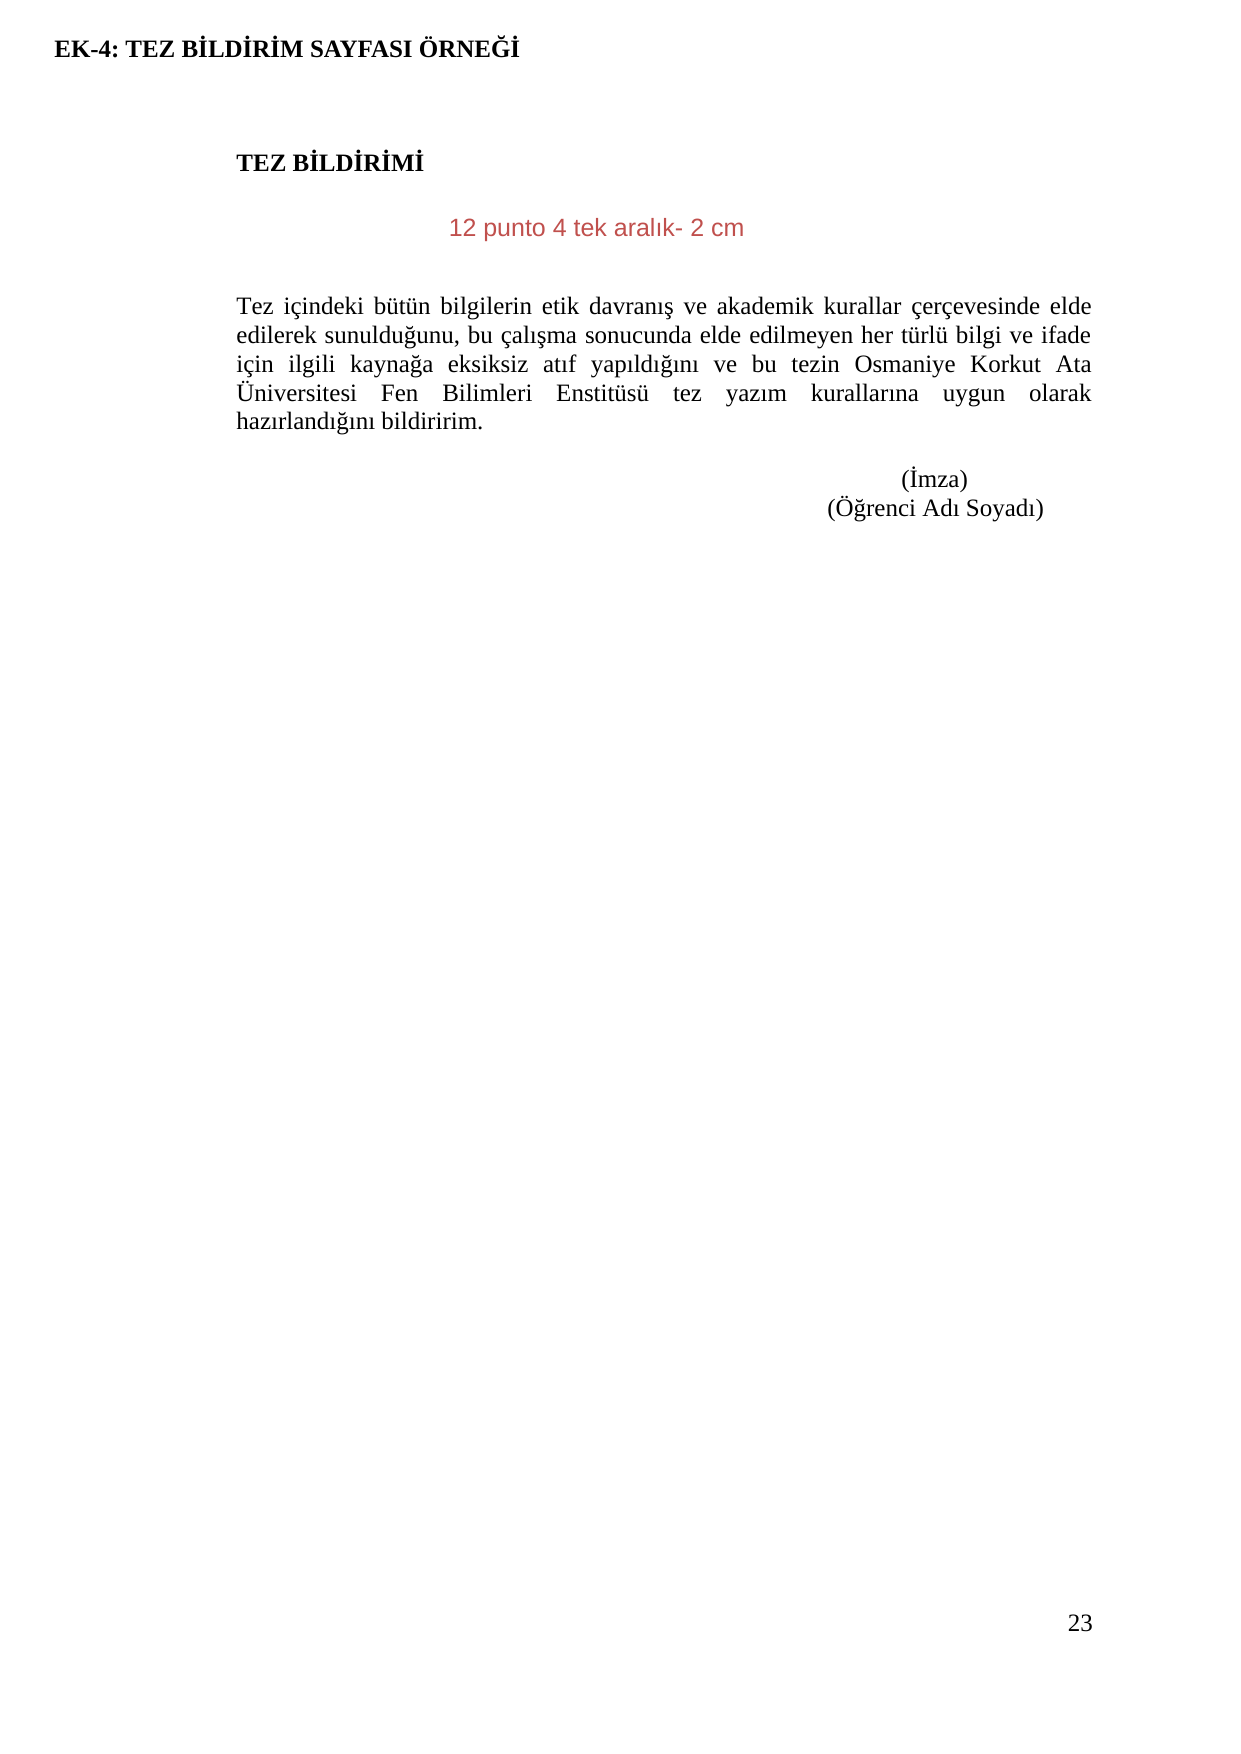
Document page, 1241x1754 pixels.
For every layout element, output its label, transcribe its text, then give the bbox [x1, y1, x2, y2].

text (Öğrenci Adı Soyadı) [236, 493, 1092, 521]
text Tez içindeki bütün bilgilerin etik davranış ve akademik kurallar çerçevesinde elde edilerek sunulduğunu, bu çalışma sonucunda elde edilmeyen her türlü bilgi ve ifade için ilgili kaynağa eksiksiz atıf yapıldığını ve bu tezin Osmaniye Korkut Ata Üniversitesi Fen Bilimleri Enstitüsü tez yazım kurallarına uygun olarak hazırlandığını bildiririm. [236, 291, 1092, 435]
text (İmza) [236, 464, 1092, 493]
